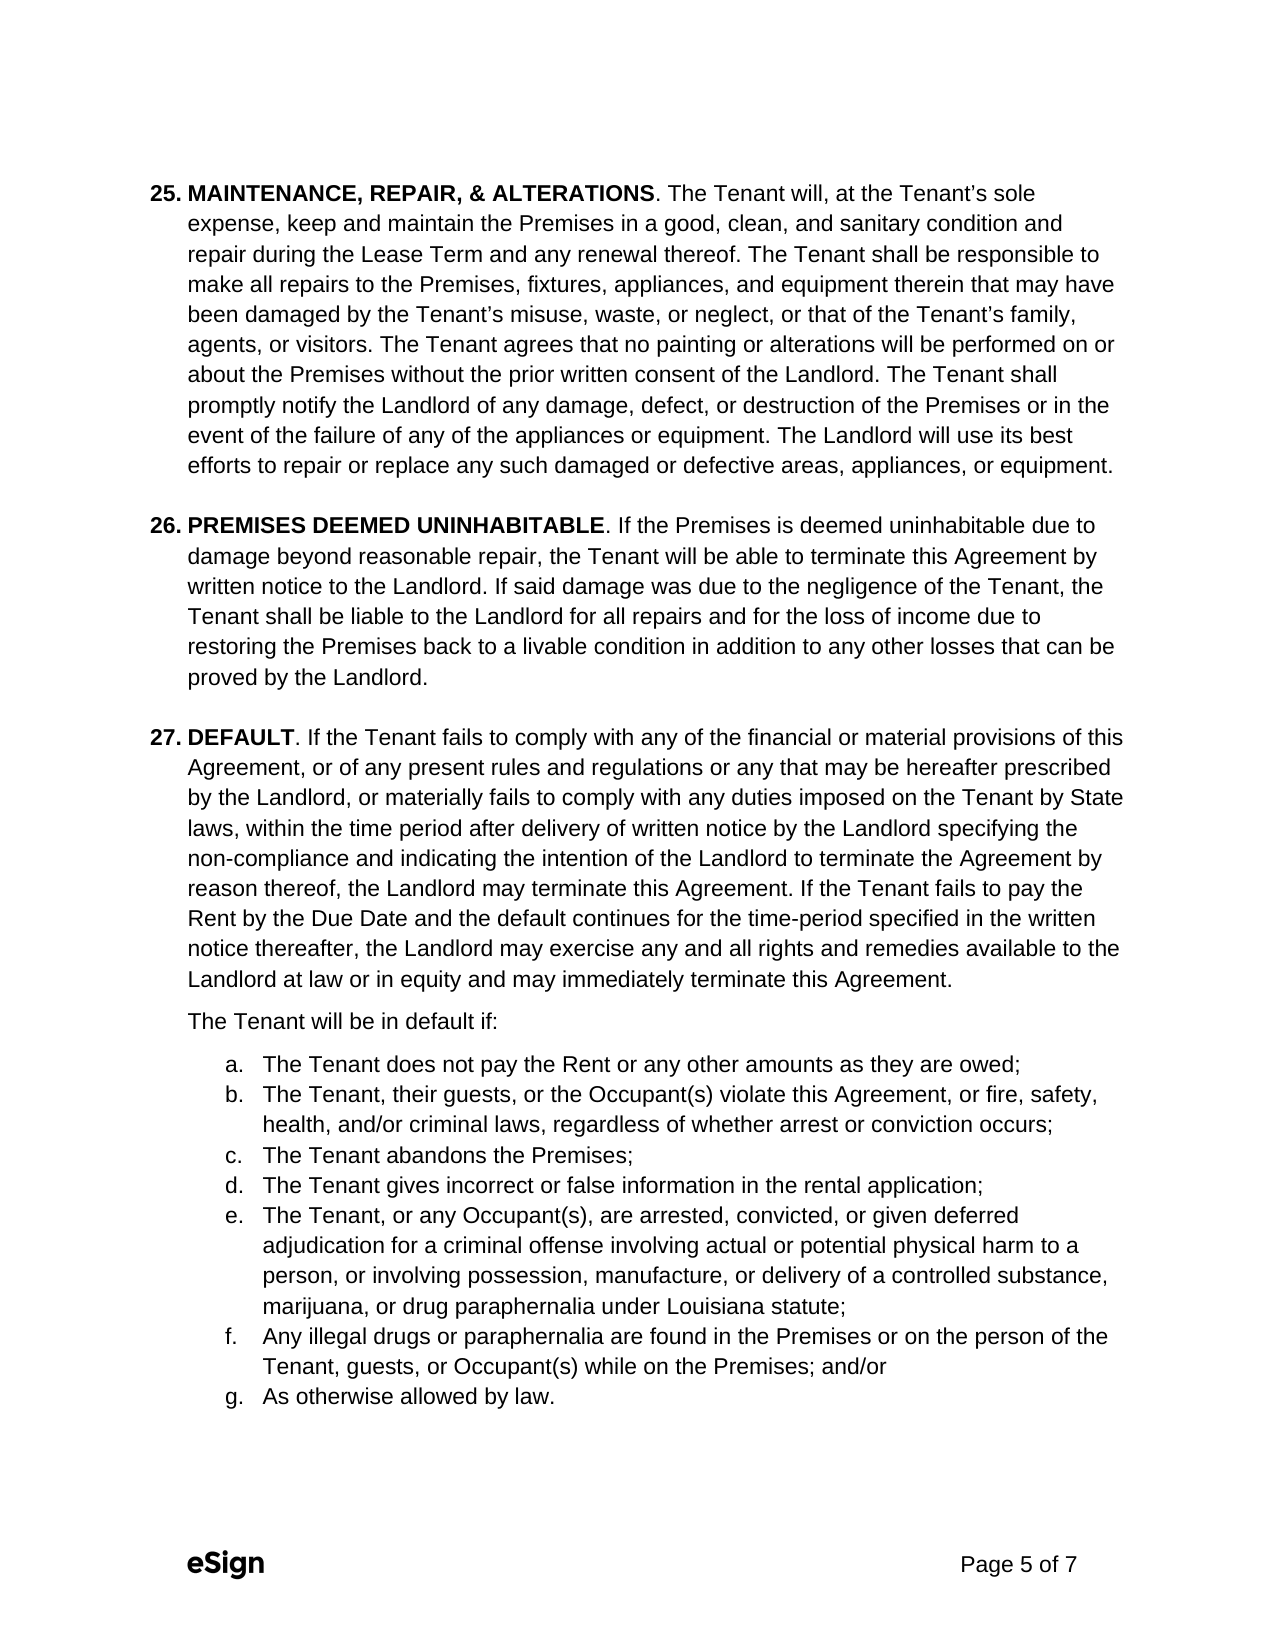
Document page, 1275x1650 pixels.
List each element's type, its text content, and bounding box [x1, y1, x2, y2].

list The Tenant, their guests, or the Occupant(s) violate this Agreement, or fire, safety, health, and/or criminal laws, regardless of whether arrest or conviction occurs; [225, 1081, 1125, 1138]
list The Tenant does not pay the Rent or any other amounts as they are owed; [225, 1051, 1125, 1077]
list MAINTENANCE, REPAIR, & ALTERATIONS. The Tenant will, at the Tenant’s sole expense, keep and maintain the Premises in a good, clean, and sanitary condition and repair during the Lease Term and any renewal thereof. The Tenant shall be responsible to make all repairs to the Premises, fixtures, appliances, and equipment therein that may have been damaged by the Tenant’s misuse, waste, or neglect, or that of the Tenant’s family, agents, or visitors. The Tenant agrees that no painting or alterations will be performed on or about the Premises without the prior written consent of the Landlord. The Tenant shall promptly notify the Landlord of any damage, defect, or destruction of the Premises or in the event of the failure of any of the appliances or equipment. The Landlord will use its best efforts to repair or replace any such damaged or defective areas, appliances, or equipment. [150, 180, 1125, 478]
list PREMISES DEEMED UNINHABITABLE. If the Premises is deemed uninhabitable due to damage beyond reasonable repair, the Tenant will be able to terminate this Agreement by written notice to the Landlord. If said damage was due to the negligence of the Tenant, the Tenant shall be liable to the Landlord for all repairs and for the loss of income due to restoring the Premises back to a livable condition in addition to any other losses that can be proved by the Landlord. [150, 512, 1125, 690]
list DEFAULT. If the Tenant fails to comply with any of the financial or material provisions of this Agreement, or of any present rules and regulations or any that may be hereafter prescribed by the Landlord, or materially fails to comply with any duties imposed on the Tenant by State laws, within the time period after delivery of written notice by the Landlord specifying the non-compliance and indicating the intention of the Landlord to terminate the Agreement by reason thereof, the Landlord may terminate this Agreement. If the Tenant fails to pay the Rent by the Due Date and the default continues for the time-period specified in the written notice thereafter, the Landlord may exercise any and all rights and remedies available to the Landlord at law or in equity and may immediately terminate this Agreement. [150, 724, 1125, 992]
list The Tenant gives incorrect or false information in the rental application; [225, 1172, 1125, 1198]
list The Tenant will be in default if: [187, 1008, 1125, 1035]
list As otherwise allowed by law. [225, 1383, 1125, 1410]
picture [172, 1537, 282, 1590]
list Any illegal drugs or paraphernalia are found in the Premises or on the person of the Tenant, guests, or Occupant(s) while on the Premises; and/or [225, 1323, 1125, 1379]
list The Tenant abandons the Premises; [225, 1142, 1125, 1168]
list The Tenant, or any Occupant(s), are arrested, convicted, or given deferred adjudication for a criminal offense involving actual or potential physical harm to a person, or involving possession, manufacture, or delivery of a controlled substance, marijuana, or drug paraphernalia under Louisiana statute; [225, 1202, 1125, 1319]
